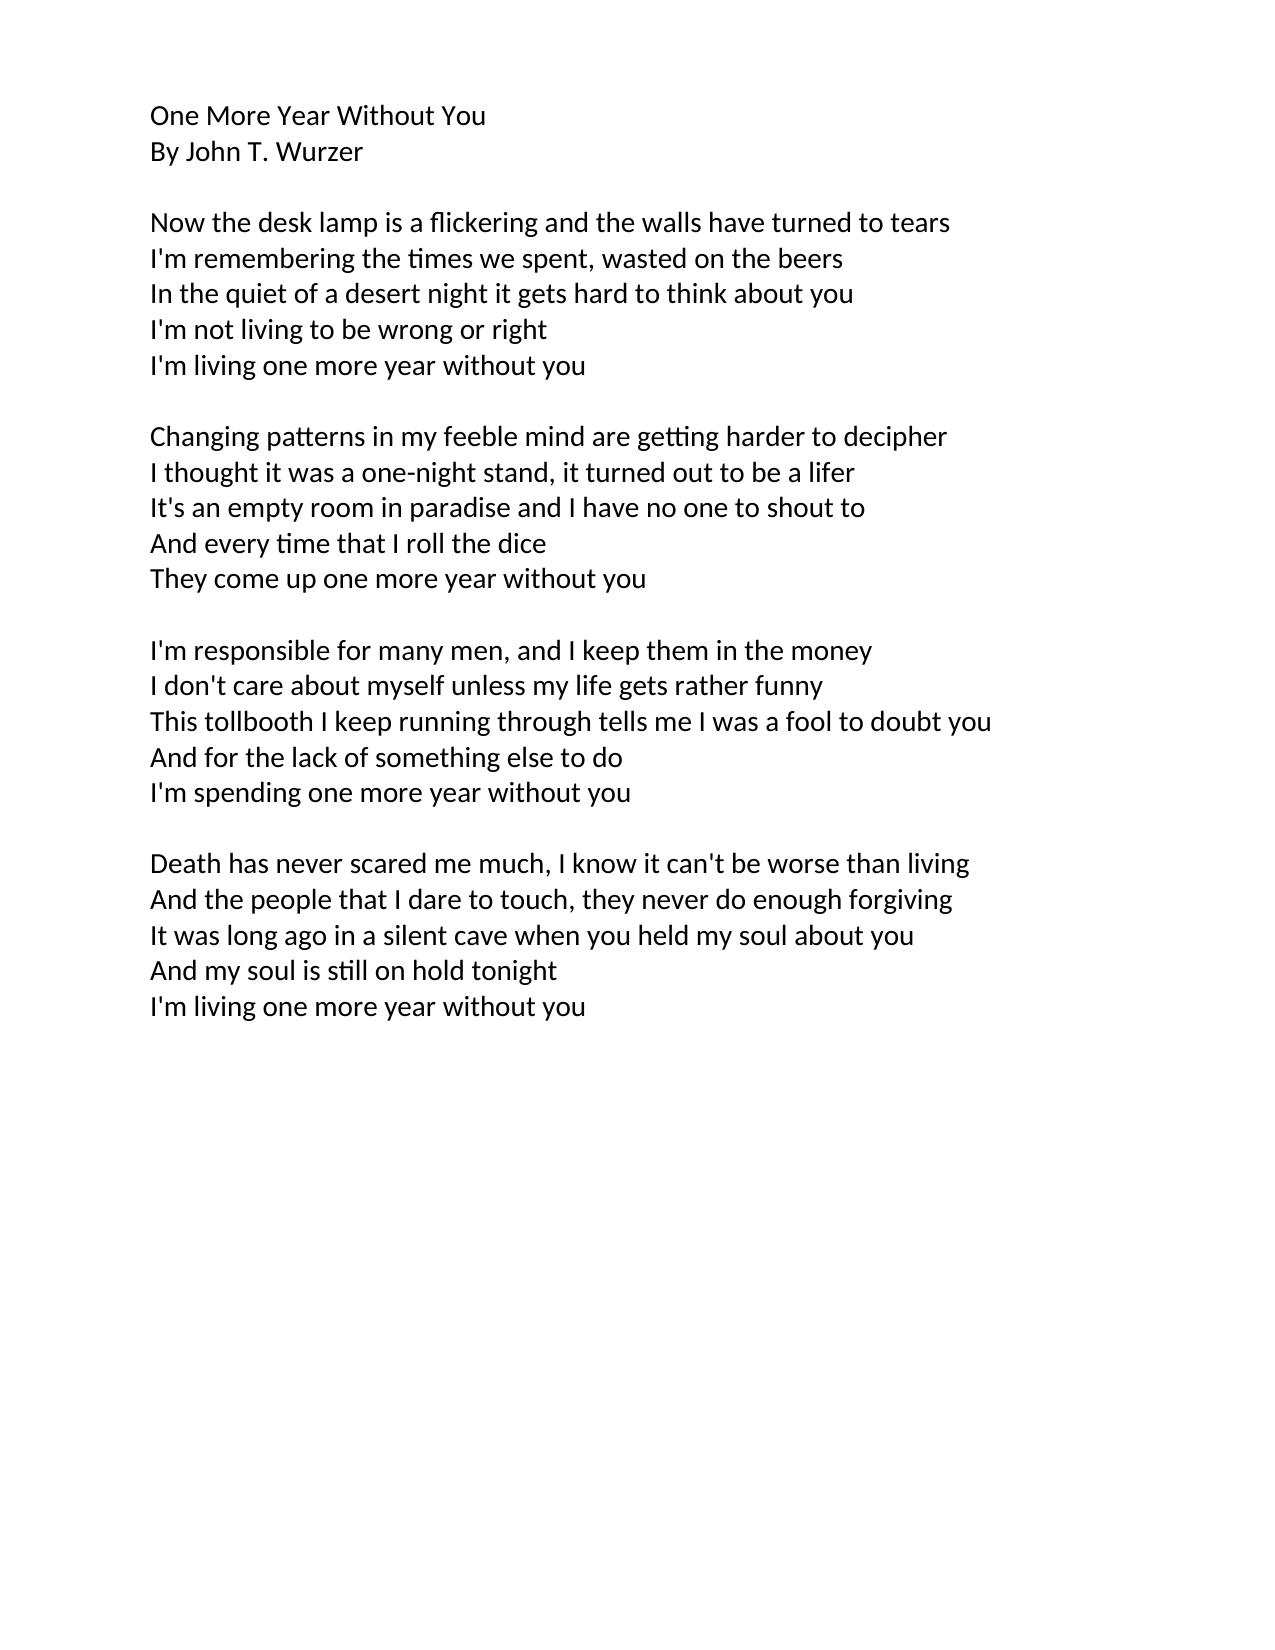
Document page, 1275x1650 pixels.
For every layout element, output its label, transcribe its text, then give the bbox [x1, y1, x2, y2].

text In the quiet of a desert night it gets hard to think about you [150, 276, 1200, 311]
text I'm remembering the times we spent, wasted on the beers [150, 240, 1200, 276]
text One More Year Without You [150, 97, 1200, 133]
text I'm spending one more year without you [150, 774, 1200, 810]
text And every time that I roll the dice [150, 525, 1200, 561]
text And for the lack of something else to do [150, 739, 1200, 774]
text They come up one more year without you [150, 561, 1200, 596]
text Now the desk lamp is a flickering and the walls have turned to tears [150, 204, 1200, 240]
text I'm living one more year without you [150, 988, 1200, 1024]
text Changing patterns in my feeble mind are getting harder to decipher [150, 418, 1200, 454]
text It's an empty room in paradise and I have no one to shout to [150, 489, 1200, 525]
text I'm living one more year without you [150, 347, 1200, 382]
text By John T. Wurzer [150, 133, 1200, 169]
text It was long ago in a silent cave when you held my soul about you [150, 917, 1200, 952]
text And the people that I dare to touch, they never do enough forgiving [150, 881, 1200, 917]
text I thought it was a one-night stand, it turned out to be a lifer [150, 454, 1200, 489]
text Death has never scared me much, I know it can't be worse than living [150, 846, 1200, 881]
text I'm not living to be wrong or right [150, 311, 1200, 347]
text I'm responsible for many men, and I keep them in the money [150, 632, 1200, 667]
text I don't care about myself unless my life gets rather funny [150, 667, 1200, 703]
text This tollbooth I keep running through tells me I was a fool to doubt you [150, 703, 1200, 739]
text And my soul is still on hold tonight [150, 952, 1200, 988]
